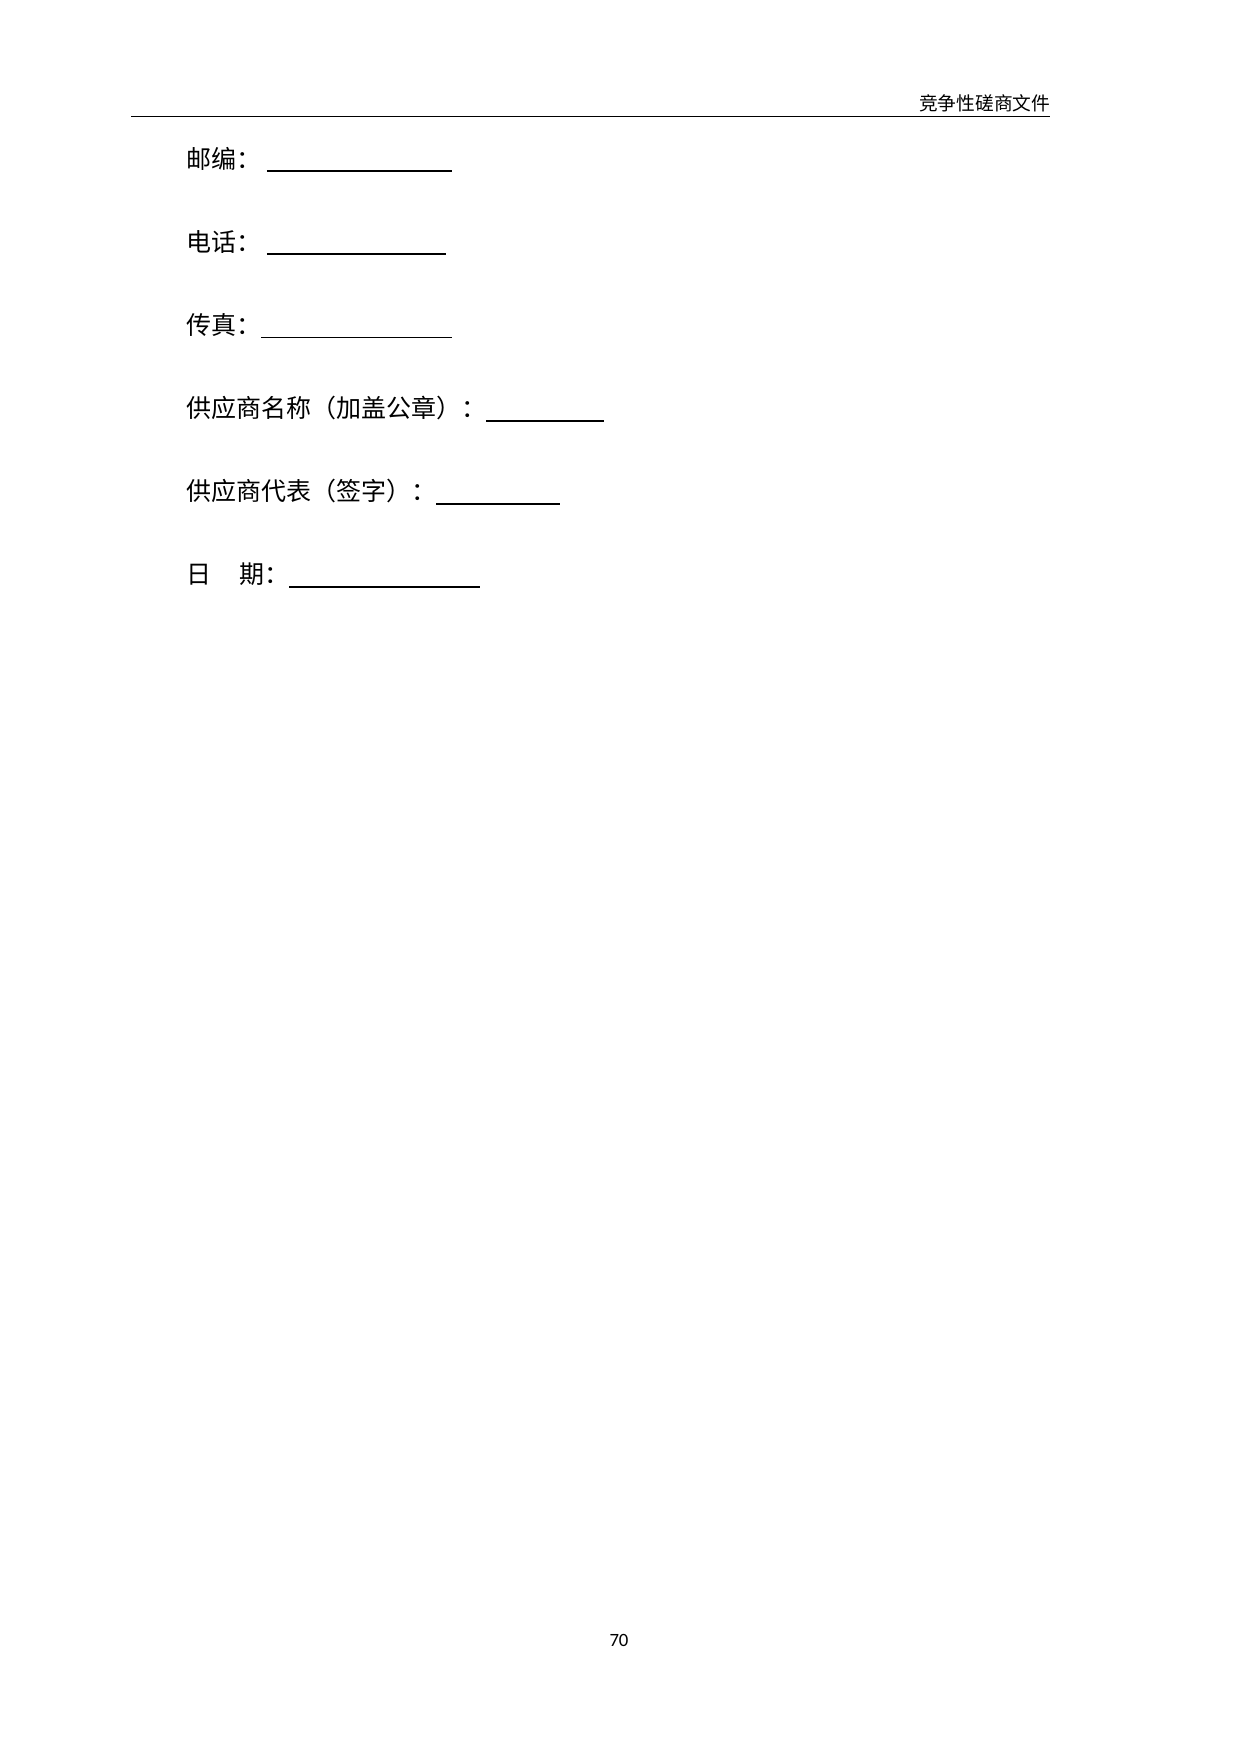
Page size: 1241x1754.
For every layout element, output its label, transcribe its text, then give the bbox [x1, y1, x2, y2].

text 供应商名称（加盖公章）： [186, 374, 1106, 439]
text 供应商代表（签字）： [186, 457, 1106, 522]
text 传真： [186, 291, 1106, 356]
text 邮编： [186, 125, 1106, 190]
text 日 期： [186, 541, 1106, 606]
text 电话： [186, 208, 1106, 273]
